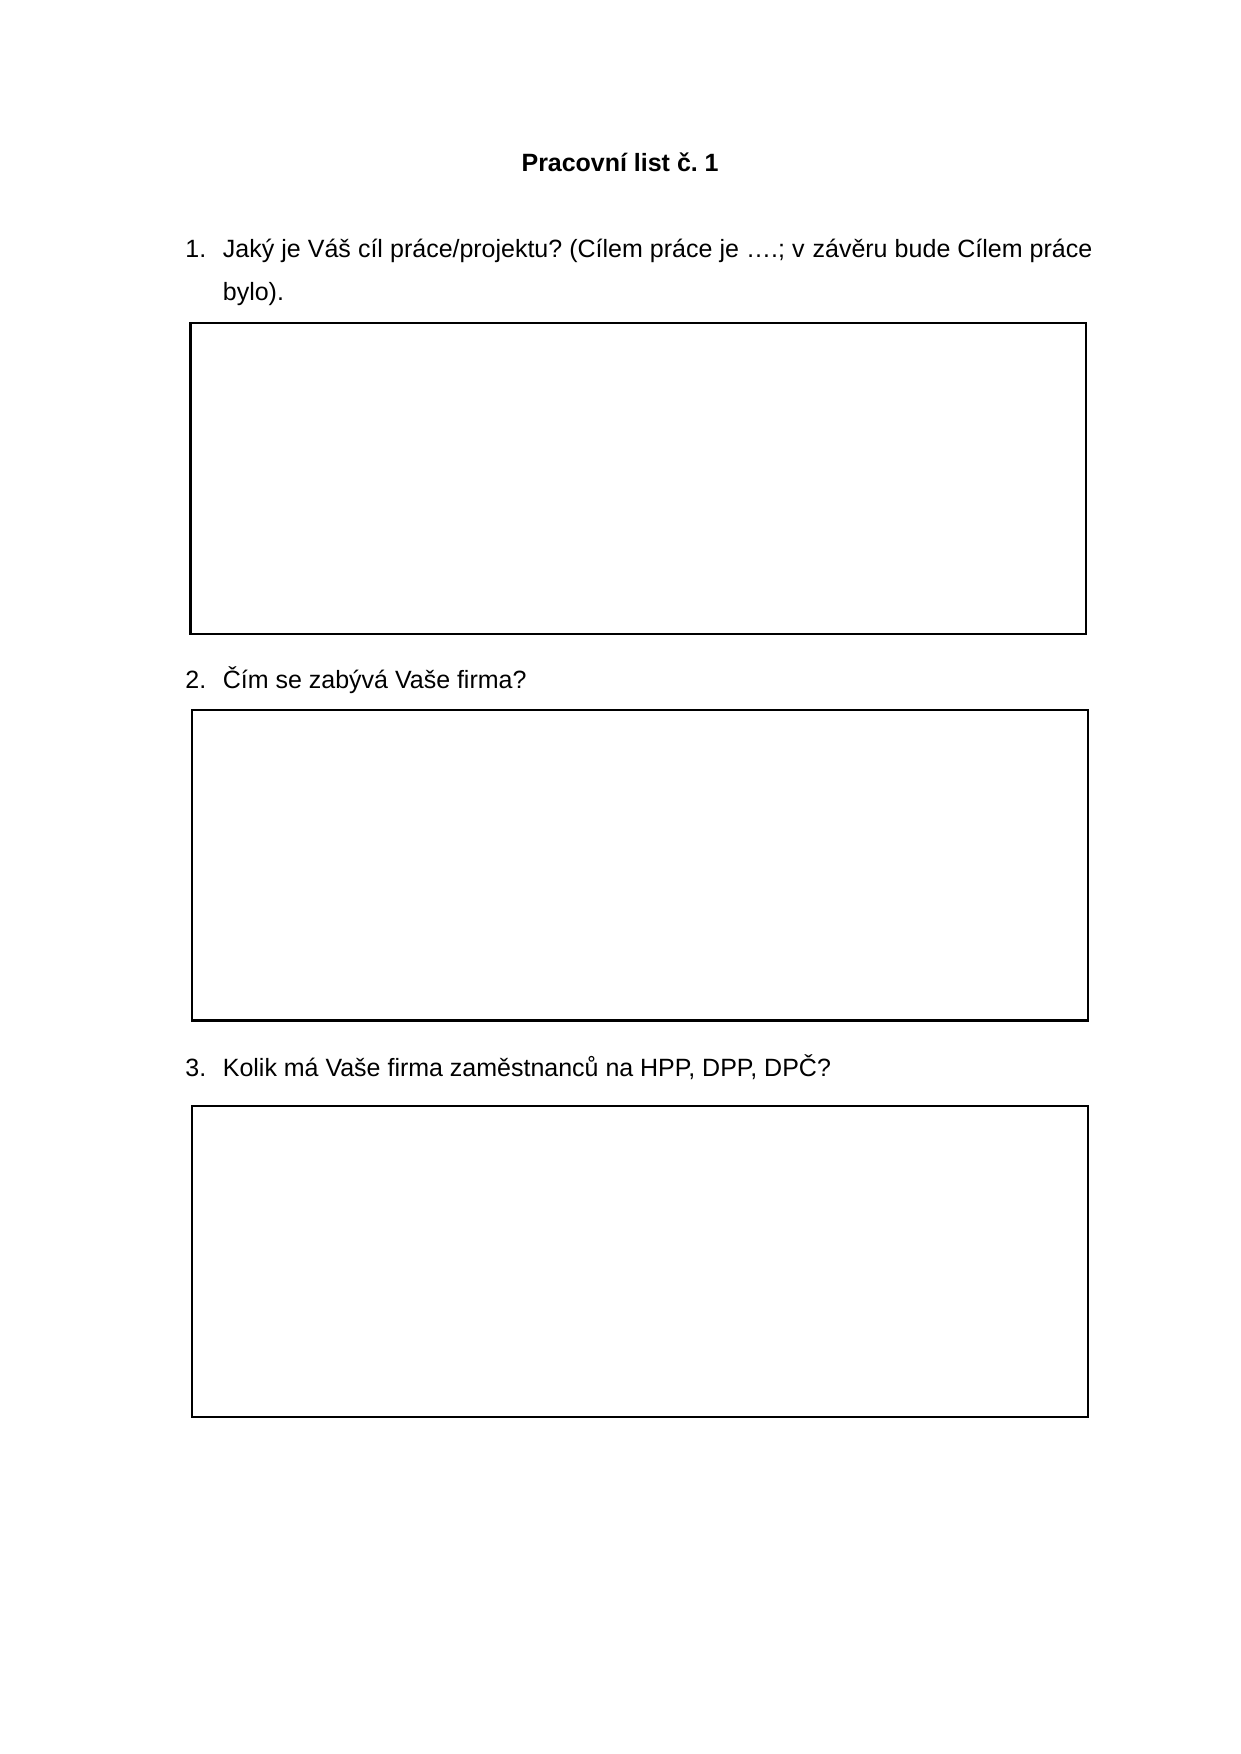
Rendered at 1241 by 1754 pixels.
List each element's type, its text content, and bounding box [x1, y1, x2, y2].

list Jaký je Váš cíl práce/projektu? (Cílem práce je ….; v závěru bude Cílem práce bylo). [185, 234, 1093, 306]
list Čím se zabývá Vaše firma? [185, 665, 1093, 694]
text Pracovní list č. 1 [148, 148, 1093, 176]
list Kolik má Vaše firma zaměstnanců na HPP, DPP, DPČ? [185, 1053, 1093, 1082]
